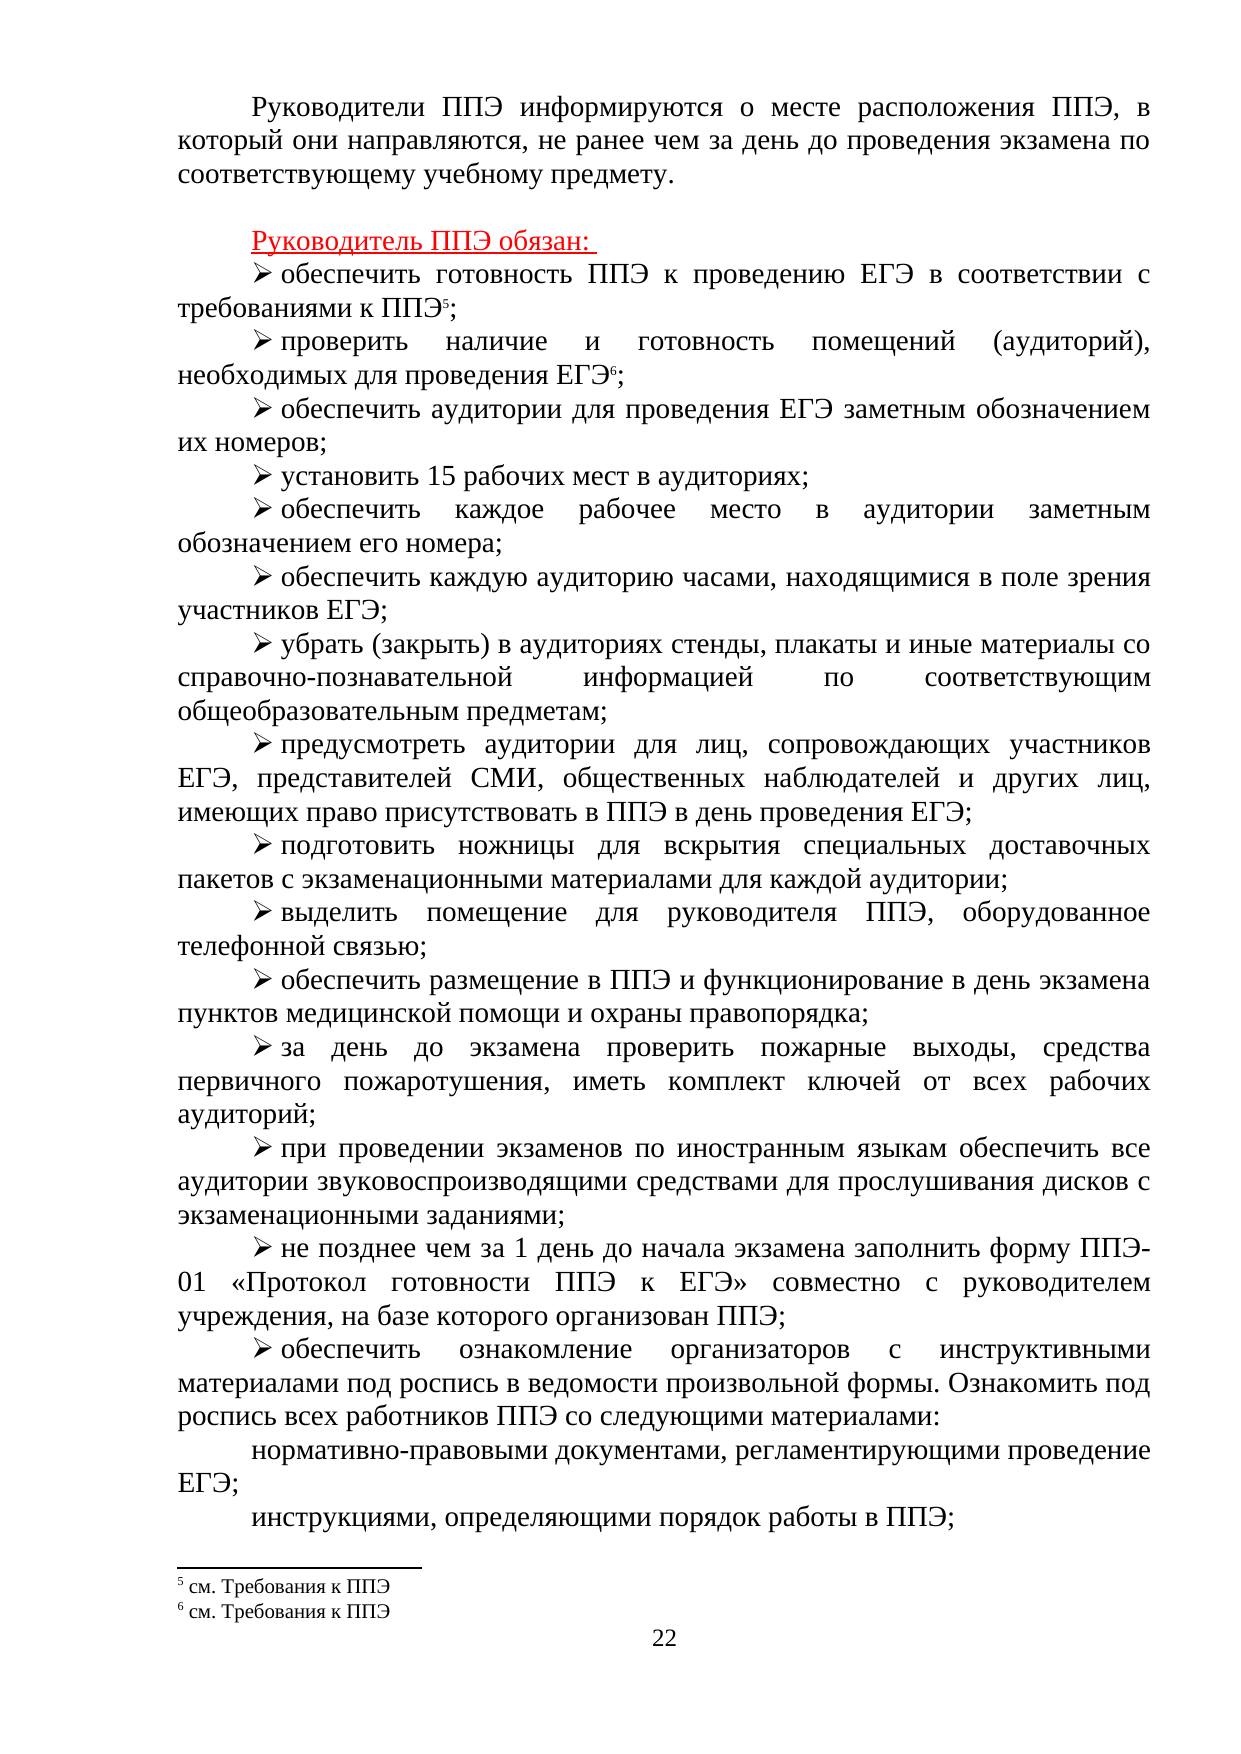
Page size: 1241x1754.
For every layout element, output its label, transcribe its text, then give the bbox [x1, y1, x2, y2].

list обеспечить каждое рабочее место в аудитории заметным обозначением его номера; [177, 492, 1152, 559]
text Руководитель ППЭ обязан: [177, 223, 1152, 256]
list выделить помещение для руководителя ППЭ, оборудованное телефонной связью; [177, 894, 1152, 962]
list подготовить ножницы для вскрытия специальных доставочных пакетов с экзаменационными материалами для каждой аудитории; [177, 827, 1152, 894]
list обеспечить ознакомление организаторов с инструктивными материалами под роспись в ведомости произвольной формы. Ознакомить под роспись всех работников ППЭ со следующими материалами: [177, 1331, 1152, 1432]
list при проведении экзаменов по иностранным языкам обеспечить все аудитории звуковоспроизводящими средствами для прослушивания дисков с экзаменационными заданиями; [177, 1130, 1152, 1230]
list убрать (закрыть) в аудиториях стенды, плакаты и иные материалы со справочно-познавательной информацией по соответствующим общеобразовательным предметам; [177, 626, 1152, 727]
text Руководители ППЭ информируются о месте расположения ППЭ, в который они направляются, не ранее чем за день до проведения экзамена по соответствующему учебному предмету. [177, 89, 1152, 189]
list не позднее чем за 1 день до начала экзамена заполнить форму ППЭ-01 «Протокол готовности ППЭ к ЕГЭ» совместно с руководителем учреждения, на базе которого организован ППЭ; [177, 1230, 1152, 1331]
list за день до экзамена проверить пожарные выходы, средства первичного пожаротушения, иметь комплект ключей от всех рабочих аудиторий; [177, 1029, 1152, 1130]
list проверить наличие и готовность помещений (аудиторий), необходимых для проведения ЕГЭ; [177, 323, 1152, 391]
list обеспечить размещение в ППЭ и функционирование в день экзамена пунктов медицинской помощи и охраны правопорядка; [177, 962, 1152, 1029]
list предусмотреть аудитории для лиц, сопровождающих участников ЕГЭ, представителей СМИ, общественных наблюдателей и других лиц, имеющих право присутствовать в ППЭ в день проведения ЕГЭ; [177, 727, 1152, 827]
list обеспечить аудитории для проведения ЕГЭ заметным обозначением их номеров; [177, 391, 1152, 458]
list обеспечить готовность ППЭ к проведению ЕГЭ в соответствии с требованиями к ППЭ; [177, 256, 1152, 323]
list установить 15 рабочих мест в аудиториях; [177, 458, 1152, 492]
text инструкциями, определяющими порядок работы в ППЭ; [177, 1499, 1152, 1532]
list обеспечить каждую аудиторию часами, находящимися в поле зрения участников ЕГЭ; [177, 559, 1152, 626]
text нормативно-правовыми документами, регламентирующими проведение ЕГЭ; [177, 1432, 1152, 1499]
